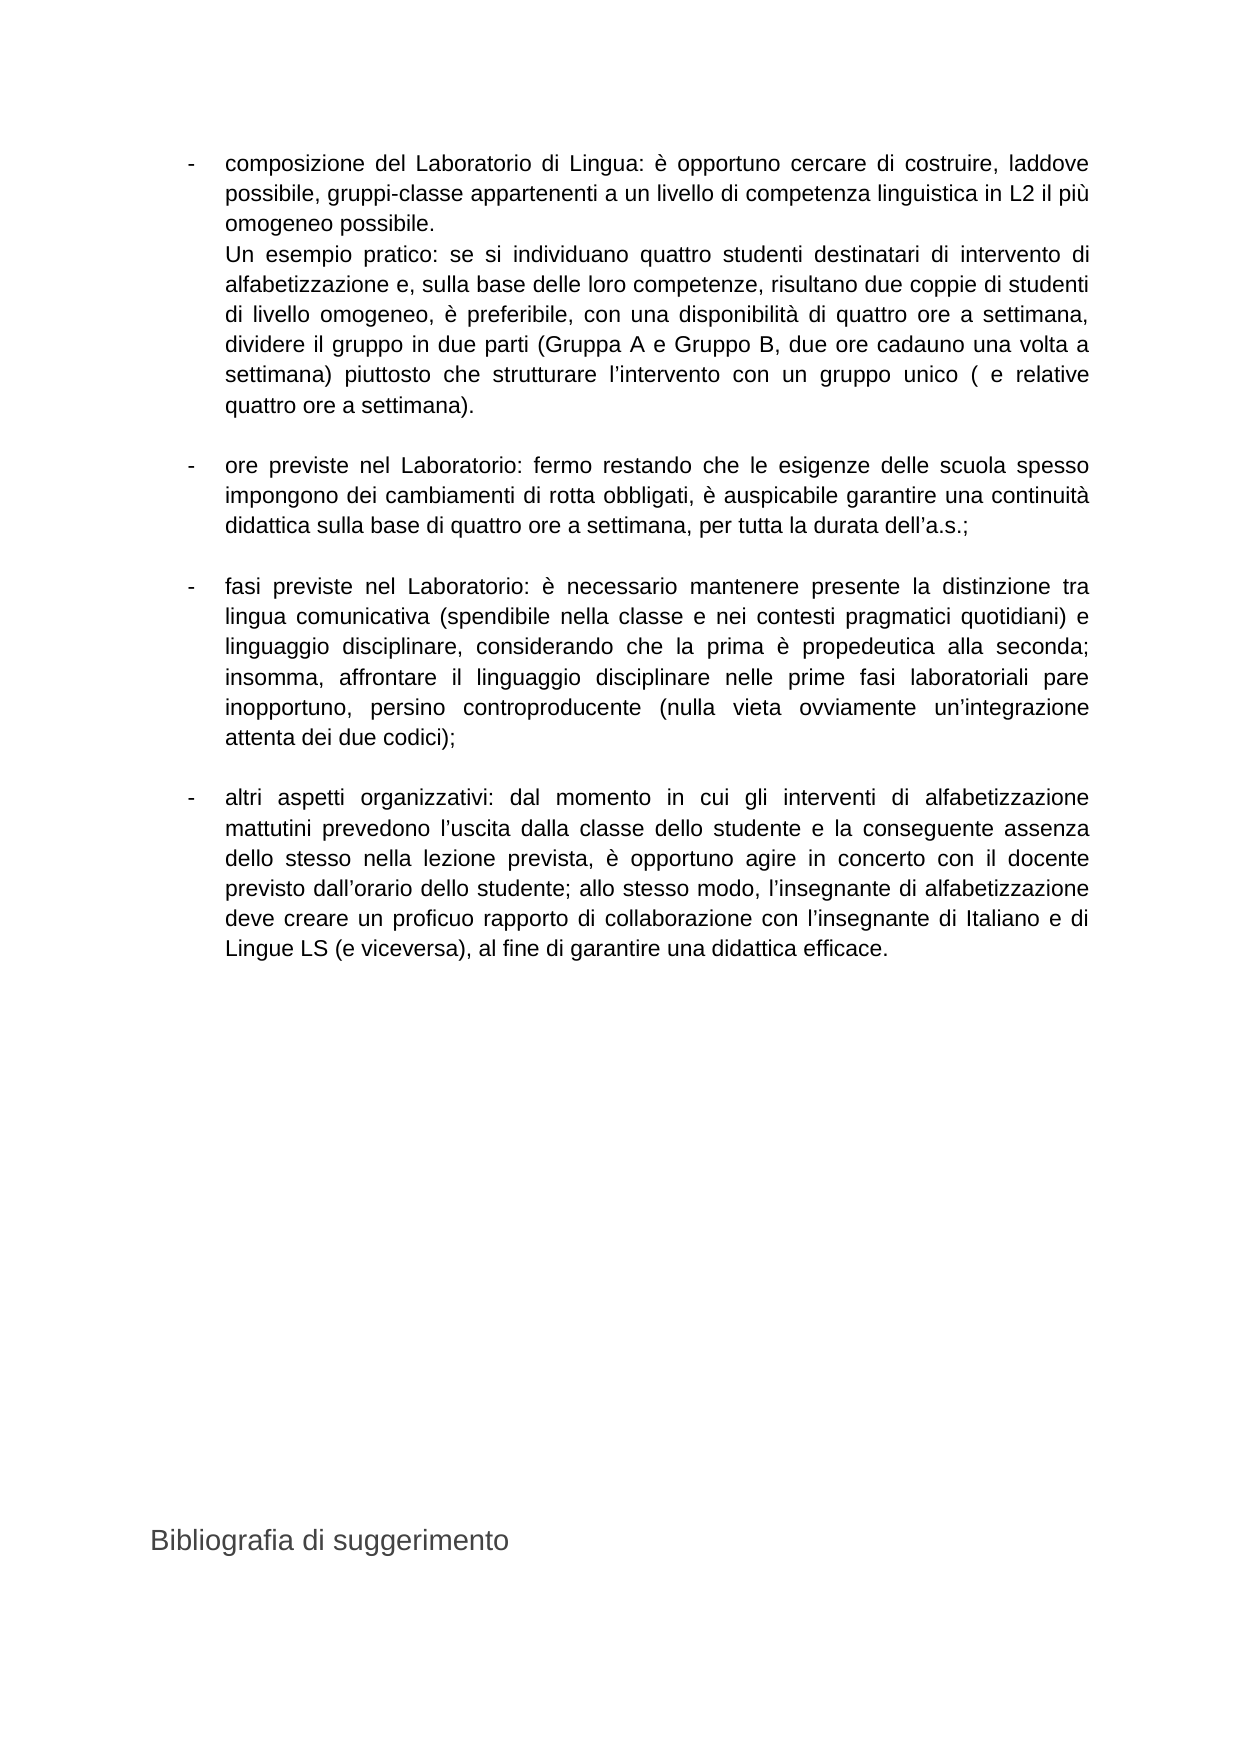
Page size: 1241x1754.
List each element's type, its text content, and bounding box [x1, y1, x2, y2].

text Un esempio pratico: se si individuano quattro studenti destinatari di intervento di alfabetizzazione e, sulla base delle loro competenze, risultano due coppie di studenti di livello omogeneo, è preferibile, con una disponibilità di quattro ore a settimana, dividere il gruppo in due parti (Gruppa A e Gruppo B, due ore cadauno una volta a settimana) piuttosto che strutturare l’intervento con un gruppo unico ( e relative quattro ore a settimana). [225, 241, 1090, 418]
list composizione del Laboratorio di Lingua: è opportuno cercare di costruire, laddove possibile, gruppi-classe appartenenti a un livello di competenza linguistica in L2 il più omogeneo possibile. [187, 150, 1090, 237]
list fasi previste nel Laboratorio: è necessario mantenere presente la distinzione tra lingua comunicativa (spendibile nella classe e nei contesti pragmatici quotidiani) e linguaggio disciplinare, considerando che la prima è propedeutica alla seconda; insomma, affrontare il linguaggio disciplinare nelle prime fasi laboratoriali pare inopportuno, persino controproducente (nulla vieta ovviamente un’integrazione attenta dei due codici); [187, 573, 1090, 750]
list ore previste nel Laboratorio: fermo restando che le esigenze delle scuola spesso impongono dei cambiamenti di rotta obbligati, è auspicabile garantire una continuità didattica sulla base di quattro ore a settimana, per tutta la durata dell’a.s.; [187, 452, 1090, 539]
subtitle Bibliografia di suggerimento [150, 1523, 1090, 1556]
list altri aspetti organizzativi: dal momento in cui gli interventi di alfabetizzazione mattutini prevedono l’uscita dalla classe dello studente e la conseguente assenza dello stesso nella lezione prevista, è opportuno agire in concerto con il docente previsto dall’orario dello studente; allo stesso modo, l’insegnante di alfabetizzazione deve creare un proficuo rapporto di collaborazione con l’insegnante di Italiano e di Lingue LS (e viceversa), al fine di garantire una didattica efficace. [187, 784, 1090, 962]
